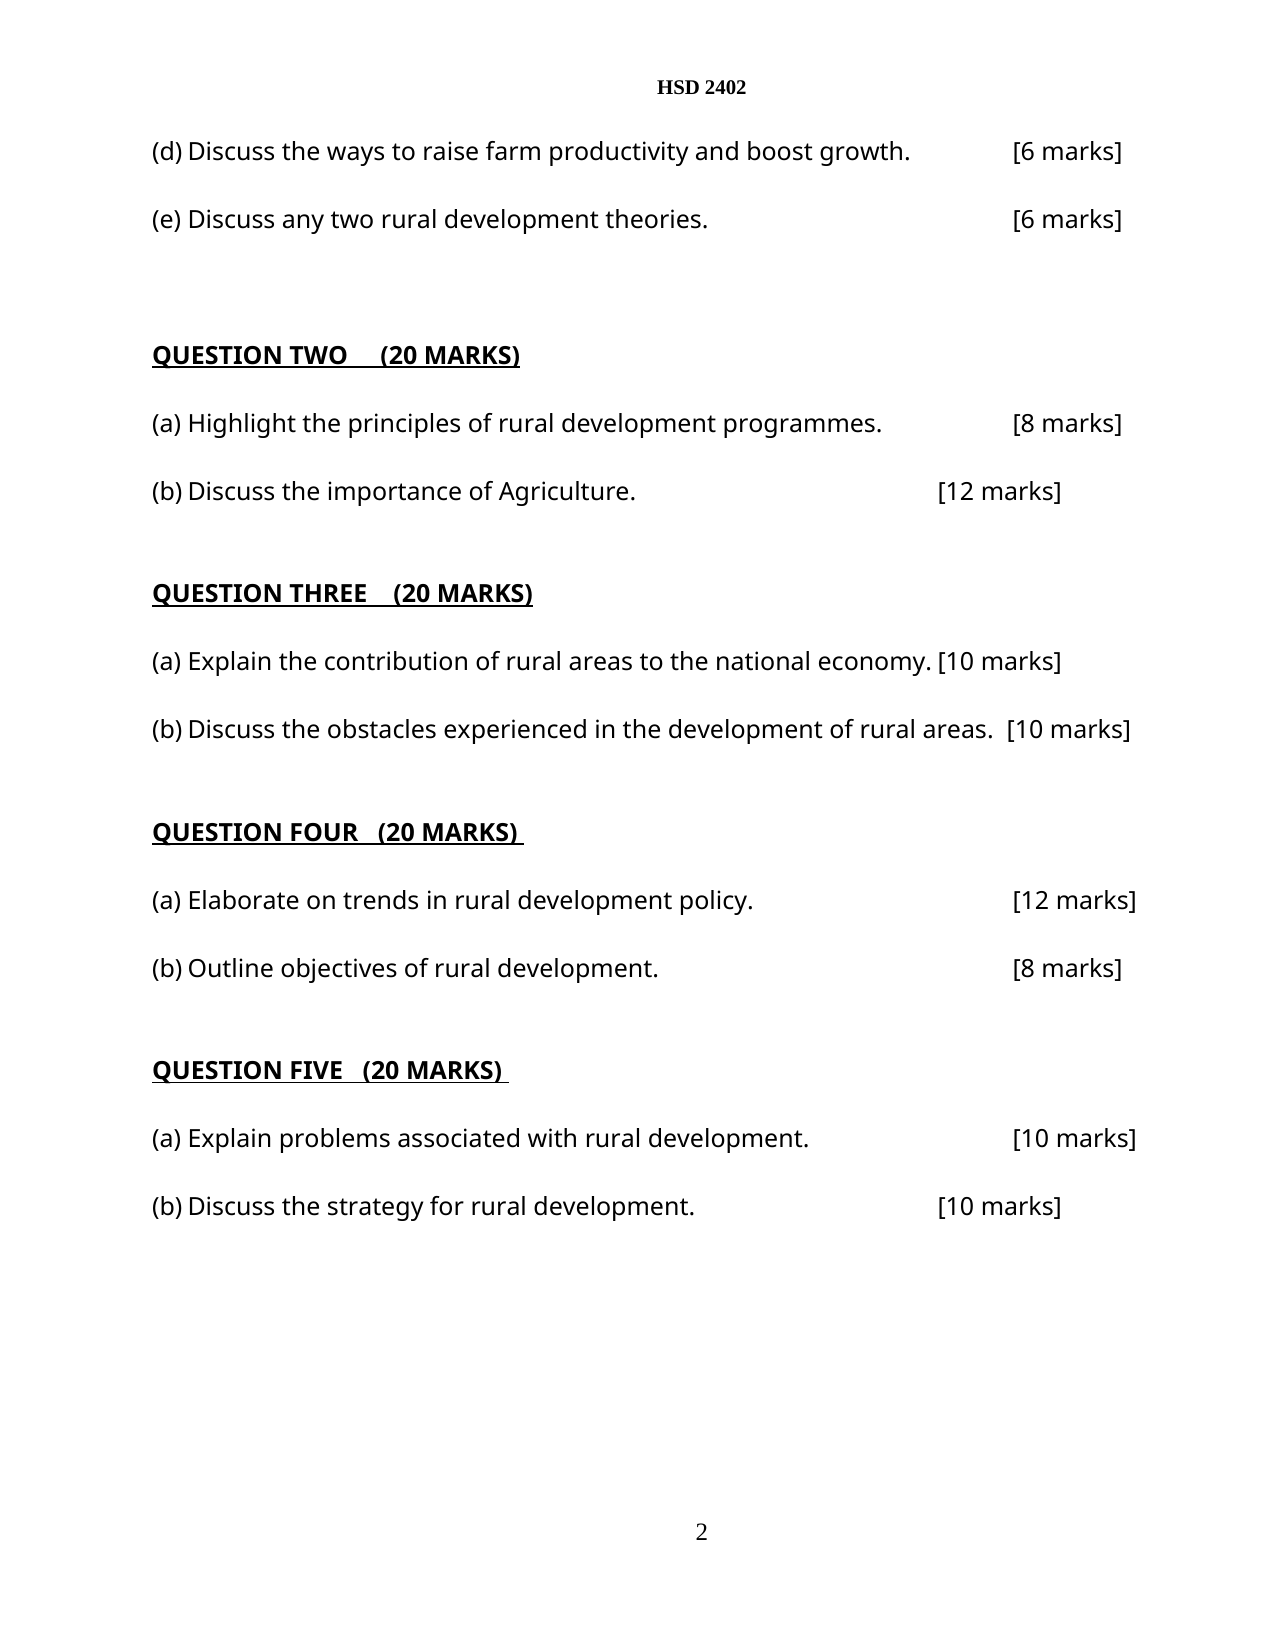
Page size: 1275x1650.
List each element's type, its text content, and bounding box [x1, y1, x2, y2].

text QUESTION FIVE (20 MARKS) [152, 1053, 1216, 1087]
text (b) Discuss the strategy for rural development. [10 marks] [152, 1189, 1216, 1223]
text (a) Elaborate on trends in rural development policy. [12 marks] [152, 882, 1216, 917]
text (b) Discuss the obstacles experienced in the development of rural areas. [10 marks] [152, 712, 1216, 746]
text (b) Outline objectives of rural development. [8 marks] [152, 951, 1216, 985]
text (a) Explain problems associated with rural development. [10 marks] [152, 1121, 1216, 1155]
text (a) Explain the contribution of rural areas to the national economy. [10 marks] [152, 644, 1216, 678]
text QUESTION FOUR (20 MARKS) [152, 814, 1216, 848]
text (d) Discuss the ways to raise farm productivity and boost growth. [6 marks] [152, 133, 1216, 167]
text QUESTION TWO (20 MARKS) [152, 337, 1216, 372]
text QUESTION THREE (20 MARKS) [152, 576, 1216, 610]
text (e) Discuss any two rural development theories. [6 marks] [152, 201, 1216, 235]
text (a) Highlight the principles of rural development programmes. [8 marks] [152, 406, 1216, 440]
text (b) Discuss the importance of Agriculture. [12 marks] [152, 474, 1216, 508]
